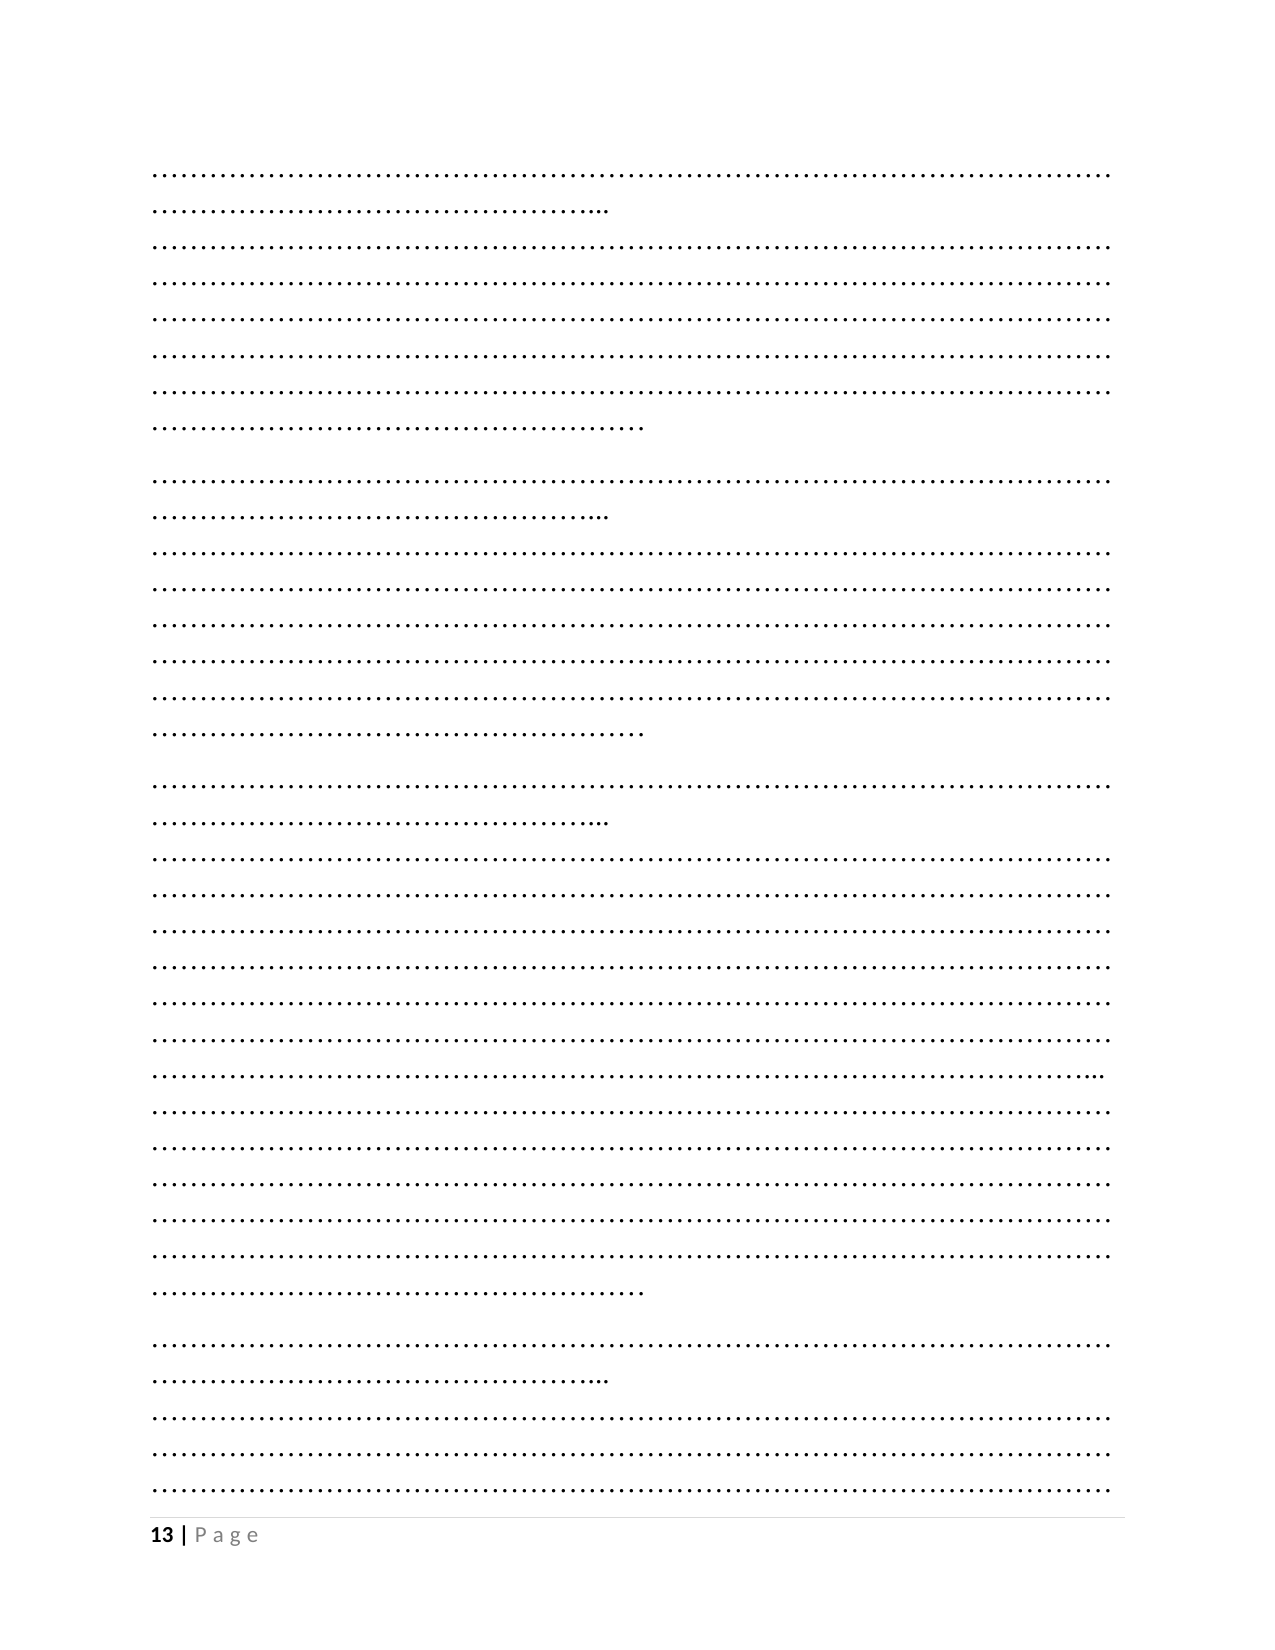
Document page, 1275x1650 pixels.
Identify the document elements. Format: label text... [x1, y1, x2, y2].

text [150, 150, 1125, 437]
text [150, 1321, 1125, 1499]
